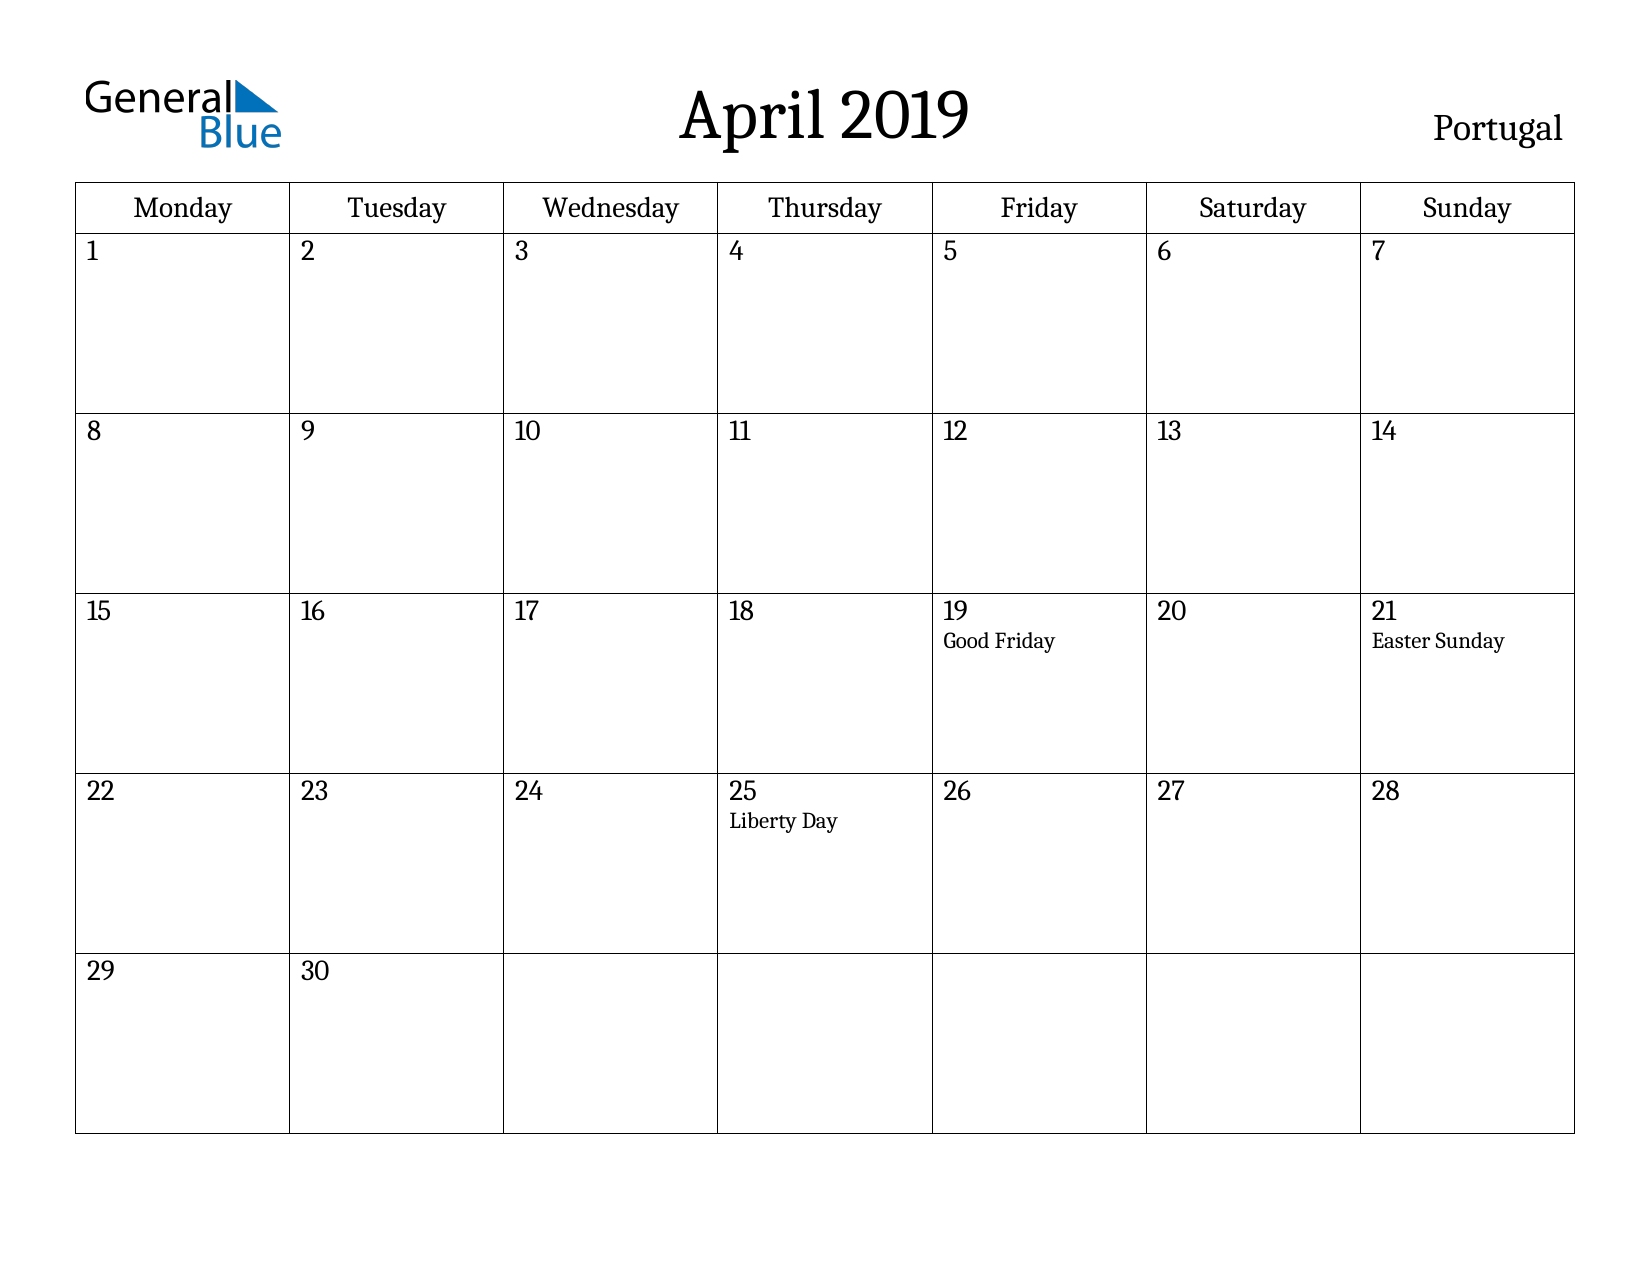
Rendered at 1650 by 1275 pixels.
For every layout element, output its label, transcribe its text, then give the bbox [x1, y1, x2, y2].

picture [86, 80, 281, 148]
table_cell [504, 808, 717, 953]
table_cell 13 [1147, 414, 1360, 447]
table_cell 12 [933, 414, 1146, 447]
table_cell 15 [76, 594, 289, 627]
table_cell Tuesday [290, 183, 503, 233]
table_cell [1147, 627, 1360, 773]
table_cell [718, 627, 932, 773]
table_cell [290, 808, 503, 953]
table_cell [504, 988, 717, 1133]
table_cell [290, 988, 503, 1133]
table_cell 10 [504, 414, 717, 447]
table_cell 4 [718, 234, 932, 267]
table_cell Liberty Day [718, 808, 932, 953]
table_cell [76, 627, 289, 773]
table_cell [933, 448, 1146, 593]
table_cell 18 [718, 594, 932, 627]
table_cell 2 [290, 234, 503, 267]
table_cell 1 [76, 234, 289, 267]
table_cell 19 [933, 594, 1146, 627]
table_cell 22 [76, 774, 289, 807]
table_cell [1147, 267, 1360, 413]
table_cell 29 [76, 954, 289, 987]
table_cell [1147, 988, 1360, 1133]
table_cell 9 [290, 414, 503, 447]
table_cell [290, 448, 503, 593]
table_cell [1361, 954, 1574, 987]
table_cell [1147, 448, 1360, 593]
table_cell 8 [76, 414, 289, 447]
table_cell [76, 267, 289, 413]
table_cell 20 [1147, 594, 1360, 627]
table_header [76, 75, 503, 182]
table_cell [718, 988, 932, 1133]
table_cell [933, 988, 1146, 1133]
table_cell 23 [290, 774, 503, 807]
table_cell [290, 267, 503, 413]
table_cell [504, 267, 717, 413]
table_cell 25 [718, 774, 932, 807]
table_cell [1361, 267, 1574, 413]
table_cell [718, 267, 932, 413]
table_cell 6 [1147, 234, 1360, 267]
table_cell [504, 627, 717, 773]
table_cell [1147, 808, 1360, 953]
table_cell Good Friday [933, 627, 1146, 773]
table_cell Friday [933, 183, 1146, 233]
table_cell 30 [290, 954, 503, 987]
table_cell [1361, 988, 1574, 1133]
table_cell [76, 448, 289, 593]
table_cell 7 [1361, 234, 1574, 267]
table_cell [1361, 808, 1574, 953]
table_cell Thursday [718, 183, 932, 233]
table_cell 28 [1361, 774, 1574, 807]
table_cell Monday [76, 183, 289, 233]
table_cell [290, 627, 503, 773]
table_cell [504, 954, 717, 987]
table_cell 3 [504, 234, 717, 267]
table_header April 2019 [504, 75, 1146, 182]
table_cell 27 [1147, 774, 1360, 807]
table_cell 17 [504, 594, 717, 627]
table_cell [76, 808, 289, 953]
table_cell [76, 988, 289, 1133]
table_cell [933, 954, 1146, 987]
table_cell 21 [1361, 594, 1574, 627]
table_cell [504, 448, 717, 593]
table_cell [718, 448, 932, 593]
table_header Portugal [1146, 75, 1574, 182]
table_cell [1147, 954, 1360, 987]
table_cell Sunday [1361, 183, 1574, 233]
table_cell [718, 954, 932, 987]
table_cell 5 [933, 234, 1146, 267]
table_cell Wednesday [504, 183, 717, 233]
table_cell 24 [504, 774, 717, 807]
table_cell [933, 808, 1146, 953]
table_cell 16 [290, 594, 503, 627]
table_cell Saturday [1147, 183, 1360, 233]
table_cell [933, 267, 1146, 413]
table_cell 26 [933, 774, 1146, 807]
table_cell 11 [718, 414, 932, 447]
table_cell 14 [1361, 414, 1574, 447]
table_cell Easter Sunday [1361, 627, 1574, 773]
table_cell [1361, 448, 1574, 593]
